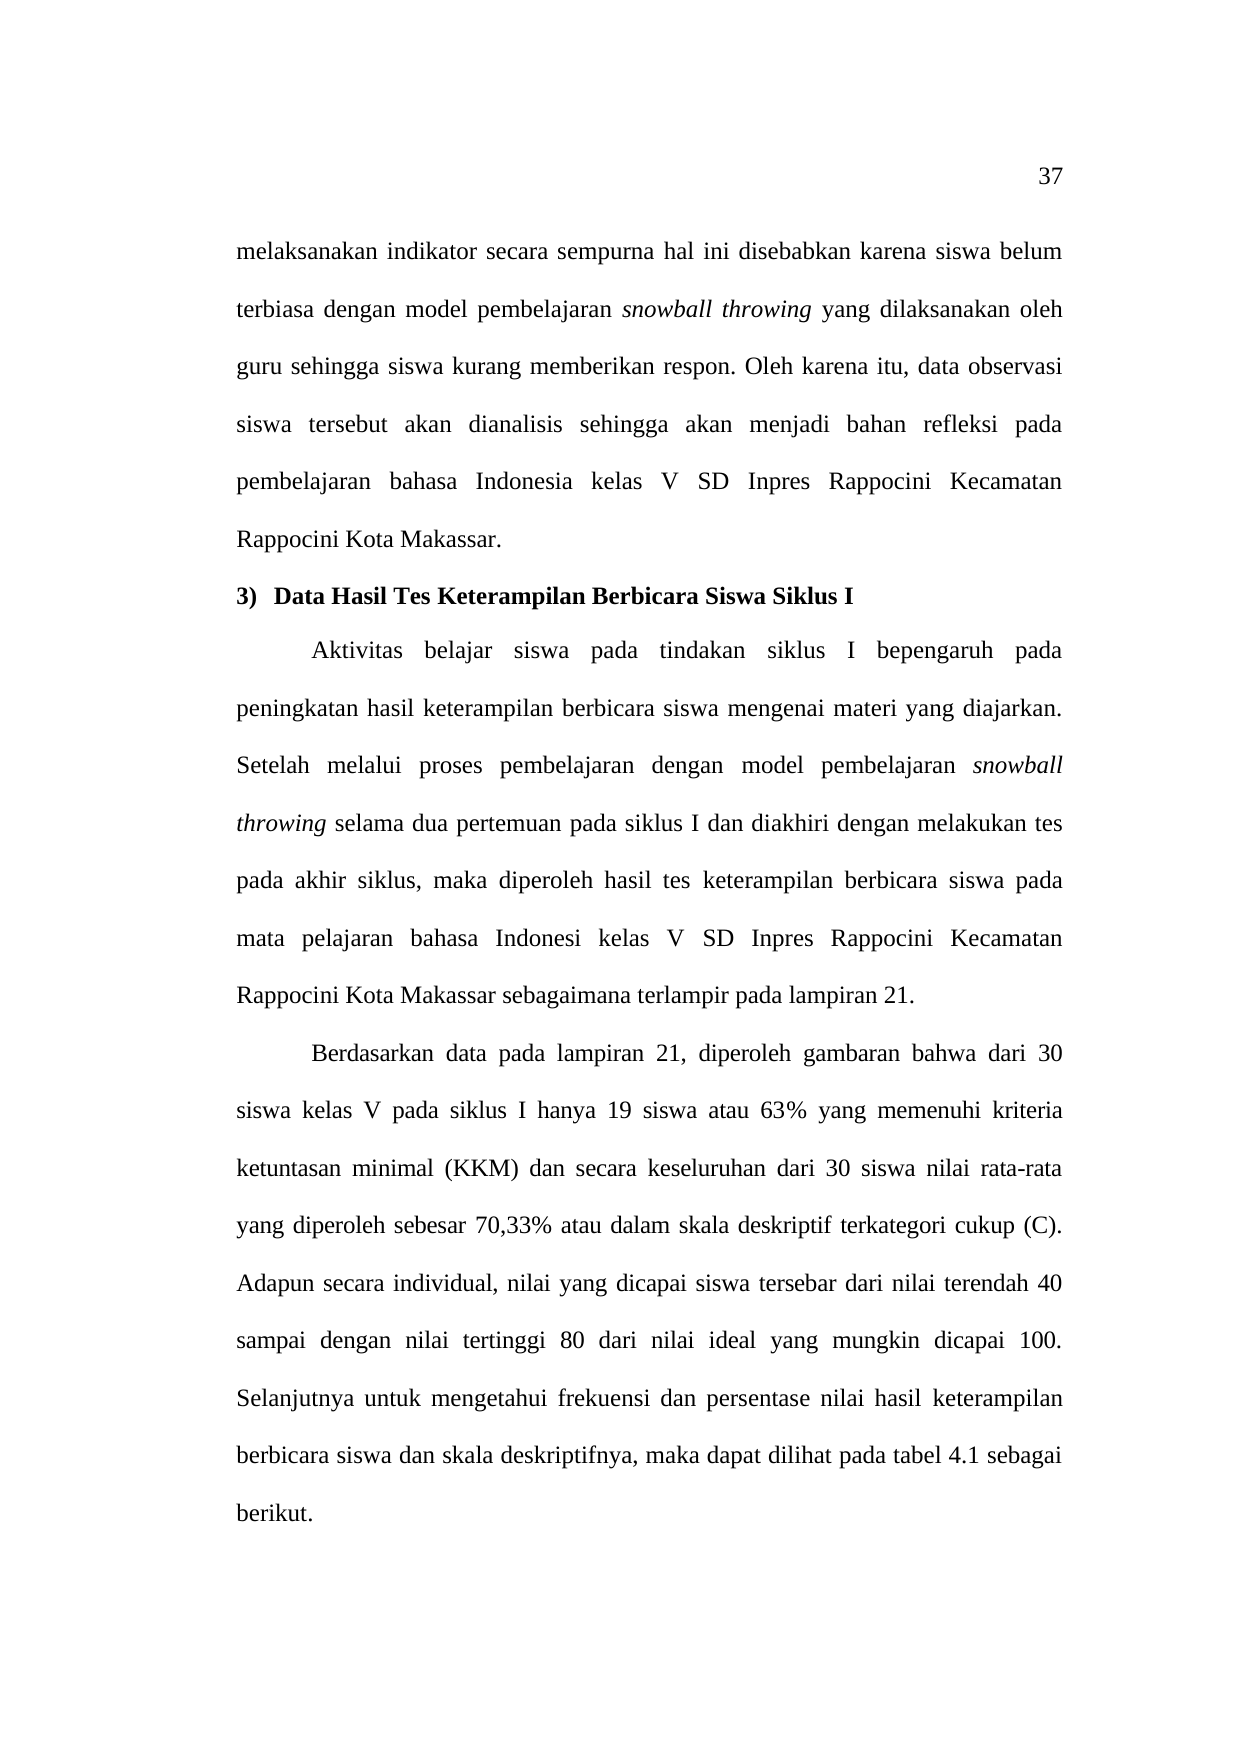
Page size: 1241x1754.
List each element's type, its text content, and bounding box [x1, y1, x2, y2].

list Data Hasil Tes Keterampilan Berbicara Siswa Siklus I [236, 581, 1063, 610]
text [236, 236, 1063, 552]
text Berdasarkan data pada lampiran 21, diperoleh gambaran bahwa dari 30 siswa kelas V pada siklus I hanya 19 siswa atau 63% yang memenuhi kriteria ketuntasan minimal (KKM) dan secara keseluruhan dari 30 siswa nilai rata-rata yang diperoleh sebesar 70,33% atau dalam skala deskriptif terkategori cukup (C). Adapun secara individual, nilai yang dicapai siswa tersebar dari nilai terendah 40 sampai dengan nilai tertinggi 80 dari nilai ideal yang mungkin dicapai 100. Selanjutnya untuk mengetahui frekuensi dan persentase nilai hasil keterampilan berbicara siswa dan skala deskriptifnya, maka dapat dilihat pada tabel 4.1 sebagai berikut. [236, 1038, 1063, 1526]
text Aktivitas belajar siswa pada tindakan siklus I bepengaruh pada peningkatan hasil keterampilan berbicara siswa mengenai materi yang diajarkan. Setelah melalui proses pembelajaran dengan model pembelajaran snowball throwing selama dua pertemuan pada siklus I dan diakhiri dengan melakukan tes pada akhir siklus, maka diperoleh hasil tes keterampilan berbicara siswa pada mata pelajaran bahasa Indonesi kelas V SD Inpres Rappocini Kecamatan Rappocini Kota Makassar sebagaimana terlampir pada lampiran 21. [236, 635, 1063, 1009]
